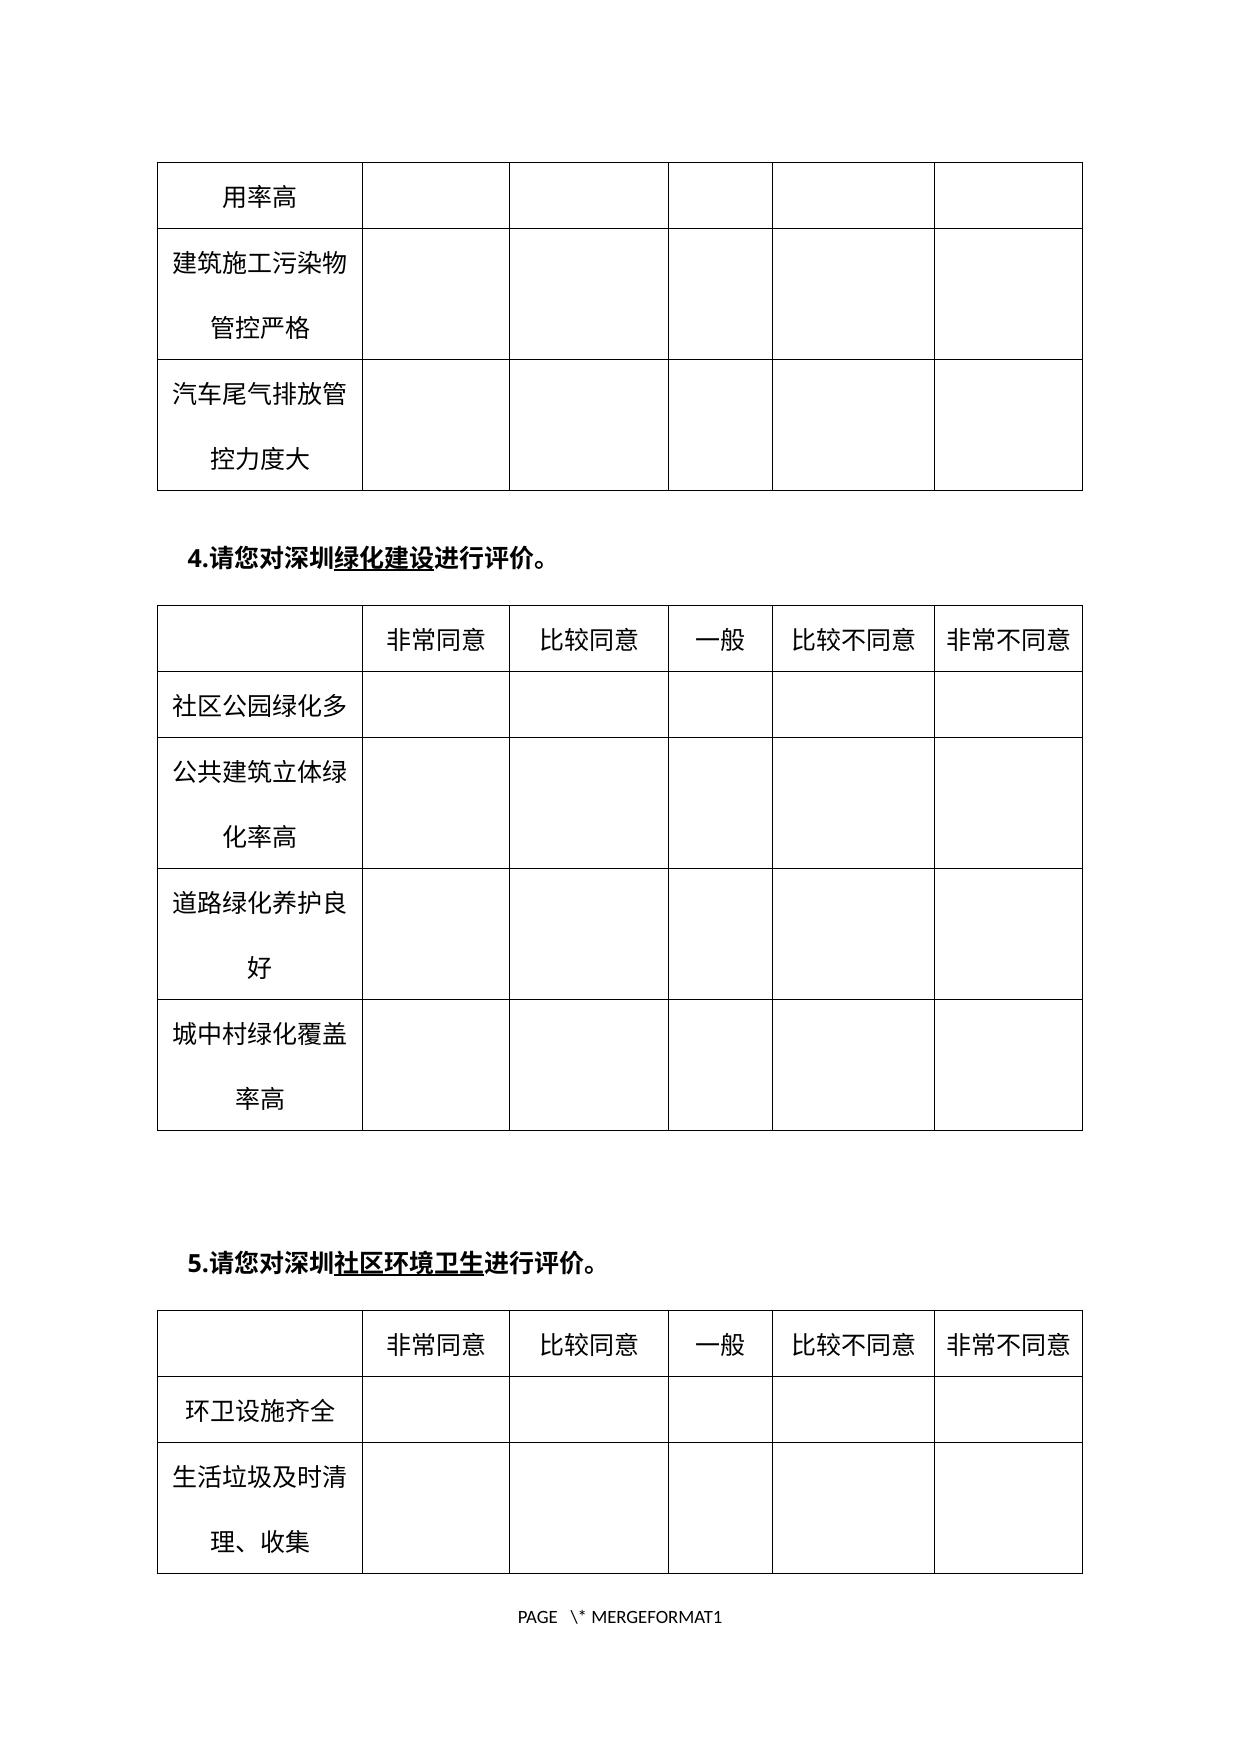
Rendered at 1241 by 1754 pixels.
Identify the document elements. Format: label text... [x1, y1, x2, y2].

table_cell [935, 1377, 1082, 1442]
table_cell [669, 229, 772, 359]
table_cell [773, 360, 934, 490]
table_cell [773, 672, 934, 737]
table_header 非常不同意 [935, 1311, 1082, 1376]
table_cell [363, 672, 509, 737]
table_cell 城中村绿化覆盖率高 [158, 1000, 362, 1130]
table_cell [935, 738, 1082, 868]
table_cell 道路绿化养护良好 [158, 869, 362, 999]
table_header 比较同意 [510, 1311, 668, 1376]
table_header 非常同意 [363, 606, 509, 671]
table_header [158, 606, 362, 671]
table_cell [669, 738, 772, 868]
table_cell [510, 1000, 668, 1130]
table_cell [363, 869, 509, 999]
table_cell [669, 672, 772, 737]
table_header 比较同意 [510, 606, 668, 671]
table_cell 汽车尾气排放管控力度大 [158, 360, 362, 490]
table_cell [669, 1377, 772, 1442]
table_cell [363, 738, 509, 868]
table_cell 建筑施工污染物管控严格 [158, 229, 362, 359]
table_cell [363, 163, 509, 228]
table_header 非常不同意 [935, 606, 1082, 671]
table_cell [510, 738, 668, 868]
table_cell [510, 869, 668, 999]
table_cell [669, 360, 772, 490]
text 5.请您对深圳社区环境卫生进行评价。 [187, 1229, 1053, 1294]
table_header 一般 [669, 606, 772, 671]
table_cell [935, 869, 1082, 999]
table_header [158, 1311, 362, 1376]
table_cell [935, 672, 1082, 737]
table_cell [669, 1000, 772, 1130]
table_cell [773, 163, 934, 228]
table_cell [773, 229, 934, 359]
table_cell [510, 1443, 668, 1573]
table_header 非常同意 [363, 1311, 509, 1376]
table_cell [510, 1377, 668, 1442]
table_cell [773, 1443, 934, 1573]
table_cell [669, 1443, 772, 1573]
table_header 比较不同意 [773, 1311, 934, 1376]
table_header 一般 [669, 1311, 772, 1376]
table_cell [935, 229, 1082, 359]
table_cell [510, 360, 668, 490]
table_cell [510, 163, 668, 228]
table_cell [669, 163, 772, 228]
table_cell [935, 1443, 1082, 1573]
table_cell [773, 869, 934, 999]
table_cell [669, 869, 772, 999]
table_cell 清洁能源推广使用率高 [158, 163, 362, 228]
text 4.请您对深圳绿化建设进行评价。 [187, 524, 1053, 589]
table_cell [363, 229, 509, 359]
table_cell [510, 672, 668, 737]
table_cell [935, 1000, 1082, 1130]
table_cell [363, 1443, 509, 1573]
table_cell [935, 163, 1082, 228]
table_cell 生活垃圾及时清理、收集 [158, 1443, 362, 1573]
table_cell [773, 738, 934, 868]
table_cell [363, 1377, 509, 1442]
table_cell [773, 1377, 934, 1442]
table_cell [363, 360, 509, 490]
table_cell 环卫设施齐全 [158, 1377, 362, 1442]
table_cell [510, 229, 668, 359]
table_cell [773, 1000, 934, 1130]
table_cell 社区公园绿化多 [158, 672, 362, 737]
table_cell 公共建筑立体绿化率高 [158, 738, 362, 868]
table_header 比较不同意 [773, 606, 934, 671]
table_cell [935, 360, 1082, 490]
table_cell [363, 1000, 509, 1130]
